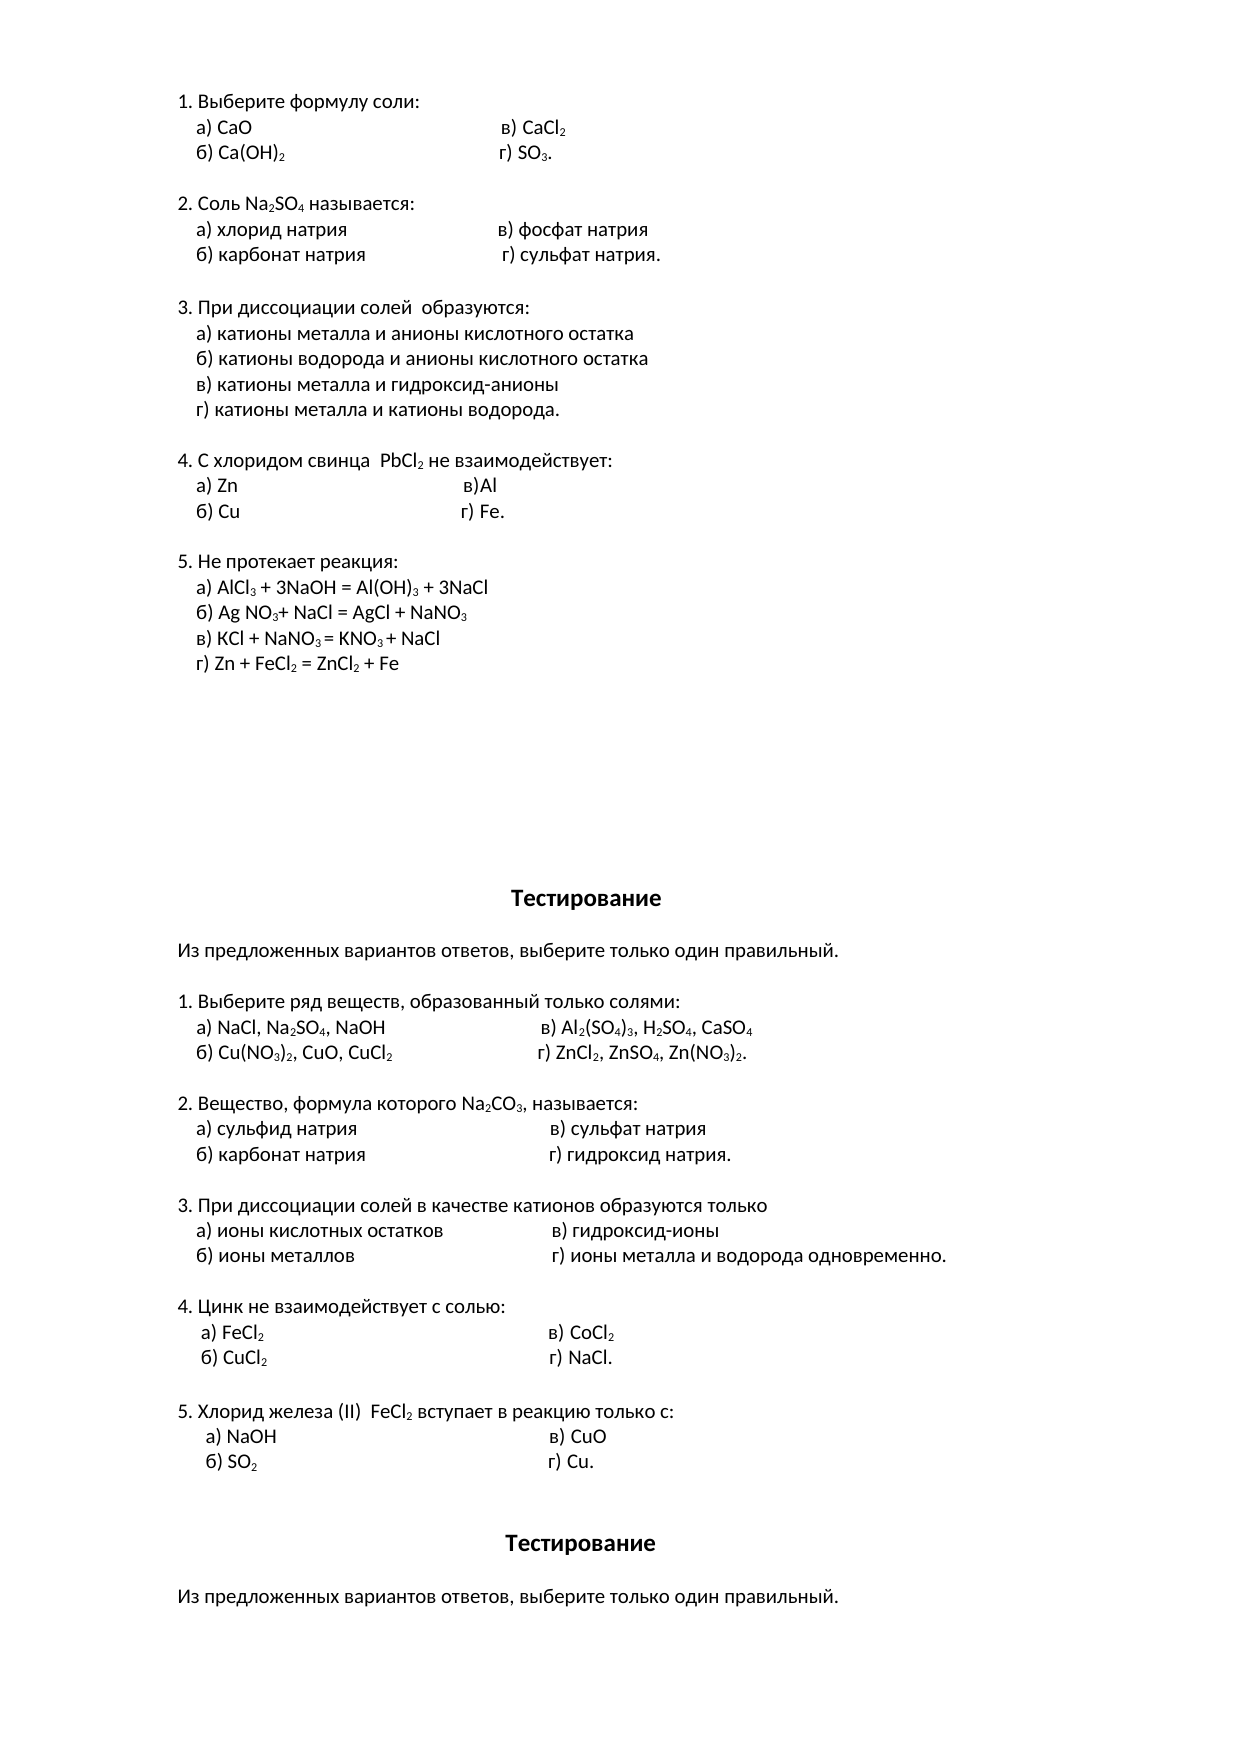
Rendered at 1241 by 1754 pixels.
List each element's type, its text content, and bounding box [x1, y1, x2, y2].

text б) катионы водорода и анионы кислотного остатка [177, 345, 1152, 371]
text Тестирование [177, 1527, 1152, 1558]
text 1. Выберите ряд веществ, образованный только солями: [177, 988, 1152, 1014]
text 3. При диссоциации солей образуются: [177, 294, 1152, 320]
text 2. Вещество, формула которого Na2CO3, называется: [177, 1090, 1152, 1116]
text б) SO2 г) Cu. [177, 1449, 1152, 1474]
text в) КCl + NaNO3 = KNO3 + NaCl [177, 625, 1152, 650]
text а) Zn в)Al [177, 472, 1152, 498]
text 3. При диссоциации солей в качестве катионов образуются только [177, 1192, 1152, 1217]
text а) AlCl3 + 3NaOH = Al(OH)3 + 3NaCl [177, 574, 1152, 599]
text б) Cu(NO3)2, CuO, CuCl2 г) ZnCl2, ZnSO4, Zn(NO3)2. [177, 1039, 1152, 1065]
text б) Cu г) Fe. [177, 498, 1152, 523]
text а) NaOH в) CuO [177, 1423, 1152, 1449]
text 4. Цинк не взаимодействует с солью: [177, 1293, 1152, 1319]
text 4. С хлоридом свинца PbCl2 не взаимодействует: [177, 447, 1152, 472]
text б) Ca(OH)2 г) SO3. [177, 139, 1152, 165]
text Из предложенных вариантов ответов, выберите только один правильный. [177, 1583, 1152, 1609]
text Из предложенных вариантов ответов, выберите только один правильный. [177, 938, 1152, 963]
text Тестирование [177, 882, 1152, 912]
text в) катионы металла и гидроксид-анионы [177, 371, 1152, 396]
text а) NaCl, Na2SO4, NaOH в) Al2(SO4)3, H2SO4, CaSO4 [177, 1014, 1152, 1039]
text б) ионы металлов г) ионы металла и водорода одновременно. [177, 1243, 1152, 1268]
text б) карбонат натрия г) сульфат натрия. [177, 241, 1152, 267]
text г) Zn + FeCl2 = ZnCl2 + Fe [177, 650, 1152, 676]
text а) хлорид натрия в) фосфат натрия [177, 216, 1152, 241]
text б) карбонат натрия г) гидроксид натрия. [177, 1141, 1152, 1166]
text г) катионы металла и катионы водорода. [177, 396, 1152, 422]
text 5. Хлорид железа (II) FeCl2 вступает в реакцию только с: [177, 1398, 1152, 1423]
text 5. Не протекает реакция: [177, 549, 1152, 574]
text 1. Выберите формулу соли: [177, 89, 1152, 114]
text а) катионы металла и анионы кислотного остатка [177, 320, 1152, 345]
text а) ионы кислотных остатков в) гидроксид-ионы [177, 1217, 1152, 1243]
text а) CaO в) CaCl2 [177, 114, 1152, 139]
text б) CuCl2 г) NaCl. [177, 1344, 1152, 1370]
text а) FeCl2 в) CoCl2 [177, 1319, 1152, 1344]
text а) сульфид натрия в) сульфат натрия [177, 1116, 1152, 1141]
text б) Ag NO3+ NaCl = AgCl + NaNO3 [177, 599, 1152, 625]
text 2. Соль Na2SO4 называется: [177, 190, 1152, 216]
